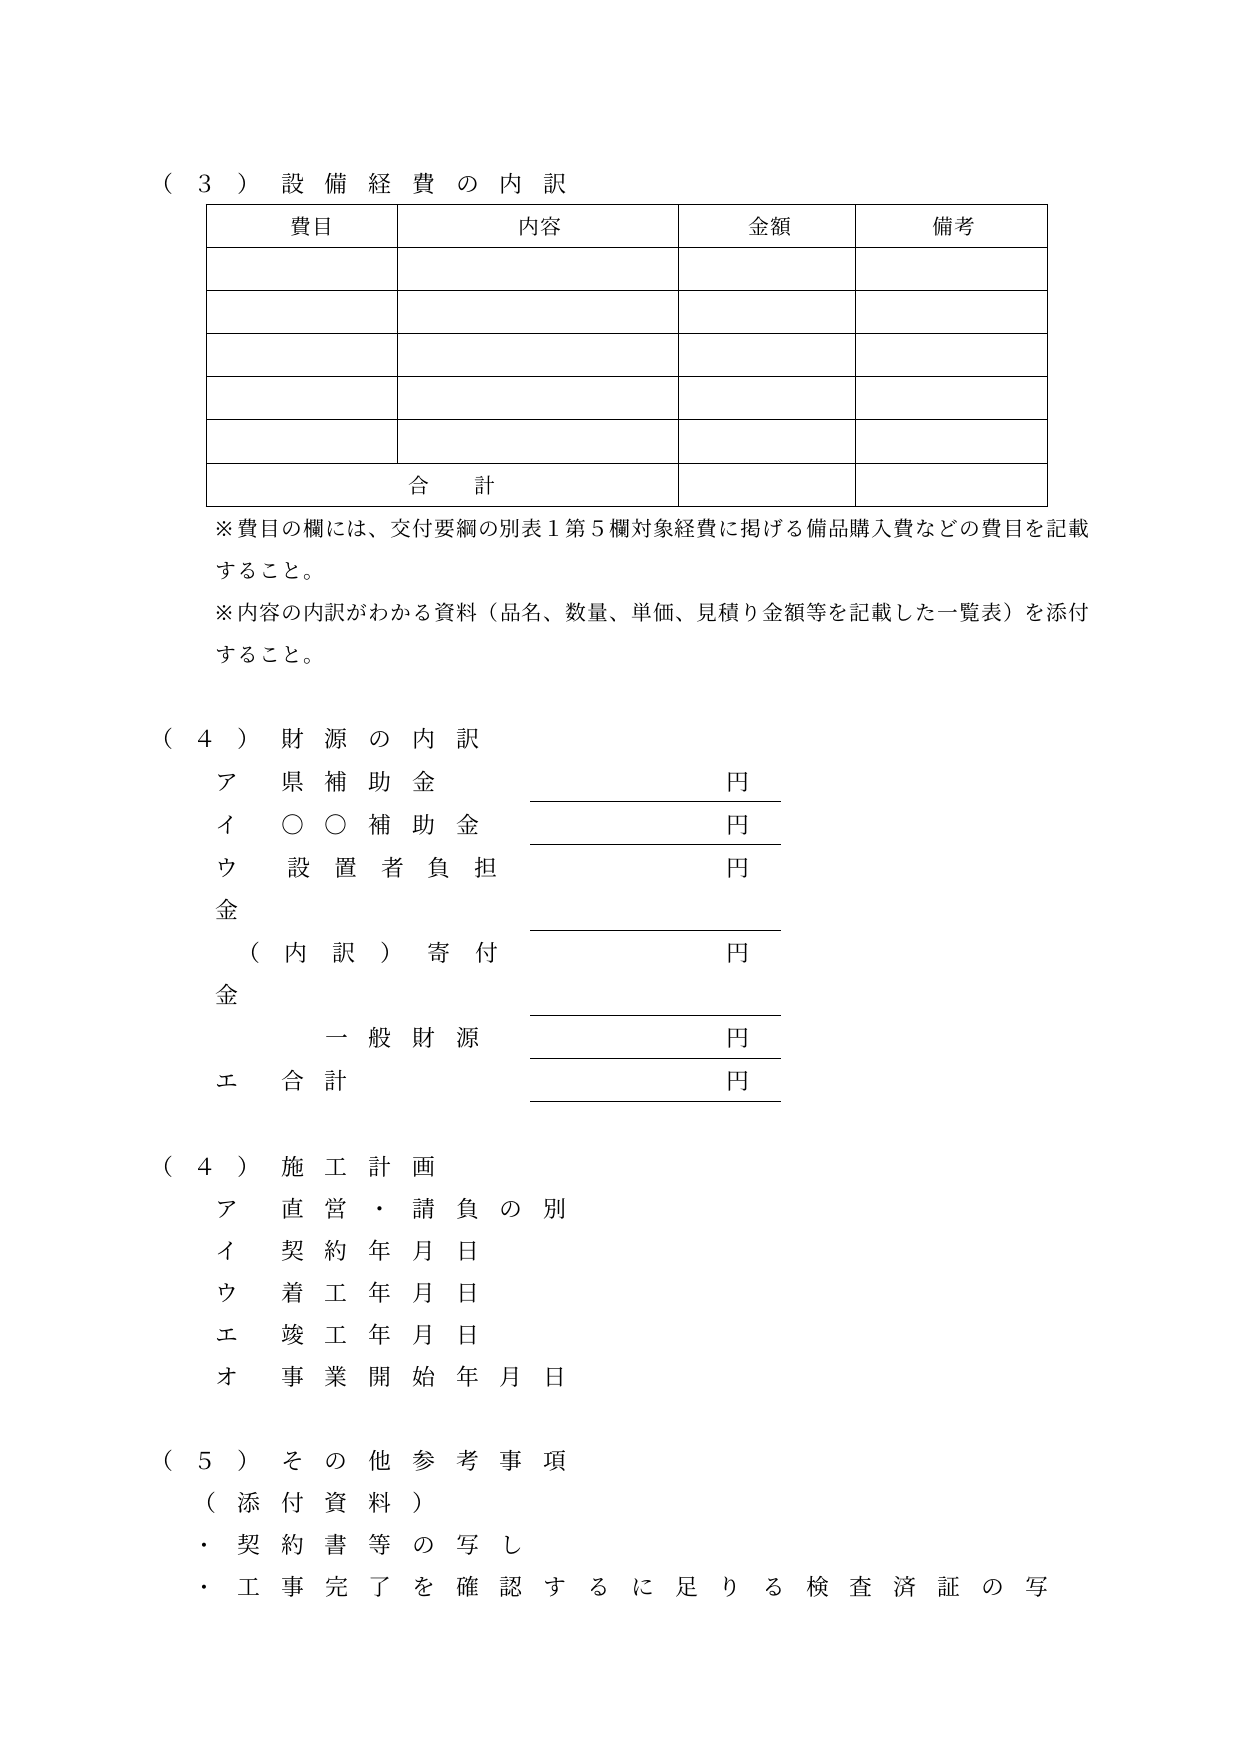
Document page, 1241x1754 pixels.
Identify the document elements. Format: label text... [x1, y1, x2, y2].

text イ 契約年月日 [150, 1228, 1090, 1270]
table_cell [856, 377, 1047, 419]
table_cell [679, 377, 855, 419]
table_header 金額 [679, 205, 855, 247]
table_cell 円 [530, 931, 781, 1015]
table_cell [856, 291, 1047, 333]
table_cell [398, 420, 678, 462]
table_cell [679, 248, 855, 290]
table_cell [207, 334, 397, 376]
text （３）設備経費の内訳 [150, 162, 1090, 204]
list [173, 1565, 1090, 1607]
table_cell 円 [530, 845, 781, 929]
table_header 内容 [398, 205, 678, 247]
table_cell エ 合計 [191, 1058, 530, 1101]
text （５）その他参考事項 [150, 1439, 1090, 1481]
table_cell 合 計 [207, 464, 678, 506]
table_cell [679, 464, 855, 506]
table_cell [856, 248, 1047, 290]
text オ 事業開始年月日 [150, 1354, 1090, 1397]
table_cell [679, 291, 855, 333]
text ア 直営・請負の別 [150, 1186, 1090, 1228]
table_cell 円 [530, 1016, 781, 1058]
table_cell [207, 291, 397, 333]
text ※費目の欄には、交付要綱の別表１第５欄対象経費に掲げる備品購入費などの費目を記載すること。 [195, 507, 1090, 591]
table_cell [398, 248, 678, 290]
table_cell [679, 334, 855, 376]
text （４）施工計画 [150, 1144, 1090, 1186]
table_cell [398, 291, 678, 333]
table_cell [856, 420, 1047, 462]
table_cell [679, 420, 855, 462]
list 契約書等の写し [173, 1523, 1090, 1565]
text ウ 着工年月日 [150, 1270, 1090, 1312]
table_cell イ ○○補助金 [191, 801, 530, 844]
table_header 費目 [207, 205, 397, 247]
text （添付資料） [150, 1481, 1090, 1523]
text エ 竣工年月日 [150, 1312, 1090, 1354]
table_cell 円 [530, 1059, 781, 1101]
table_cell [207, 248, 397, 290]
table_cell [856, 334, 1047, 376]
table_cell [398, 377, 678, 419]
text （４）財源の内訳 [150, 717, 1090, 759]
table_header 円 [530, 759, 781, 801]
text ※内容の内訳がわかる資料（品名、数量、単価、見積り金額等を記載した一覧表）を添付すること。 [195, 591, 1090, 675]
table_cell [207, 420, 397, 462]
table_cell [856, 464, 1047, 506]
table_cell 一般財源 [191, 1015, 530, 1058]
table_cell [398, 334, 678, 376]
table_header 備考 [856, 205, 1047, 247]
table_cell 円 [530, 802, 781, 844]
table_header ア 県補助金 [191, 759, 530, 801]
table_cell （内訳）寄付金 [191, 930, 530, 1015]
table_cell [207, 377, 397, 419]
table_cell ウ 設置者負担金 [191, 844, 530, 929]
